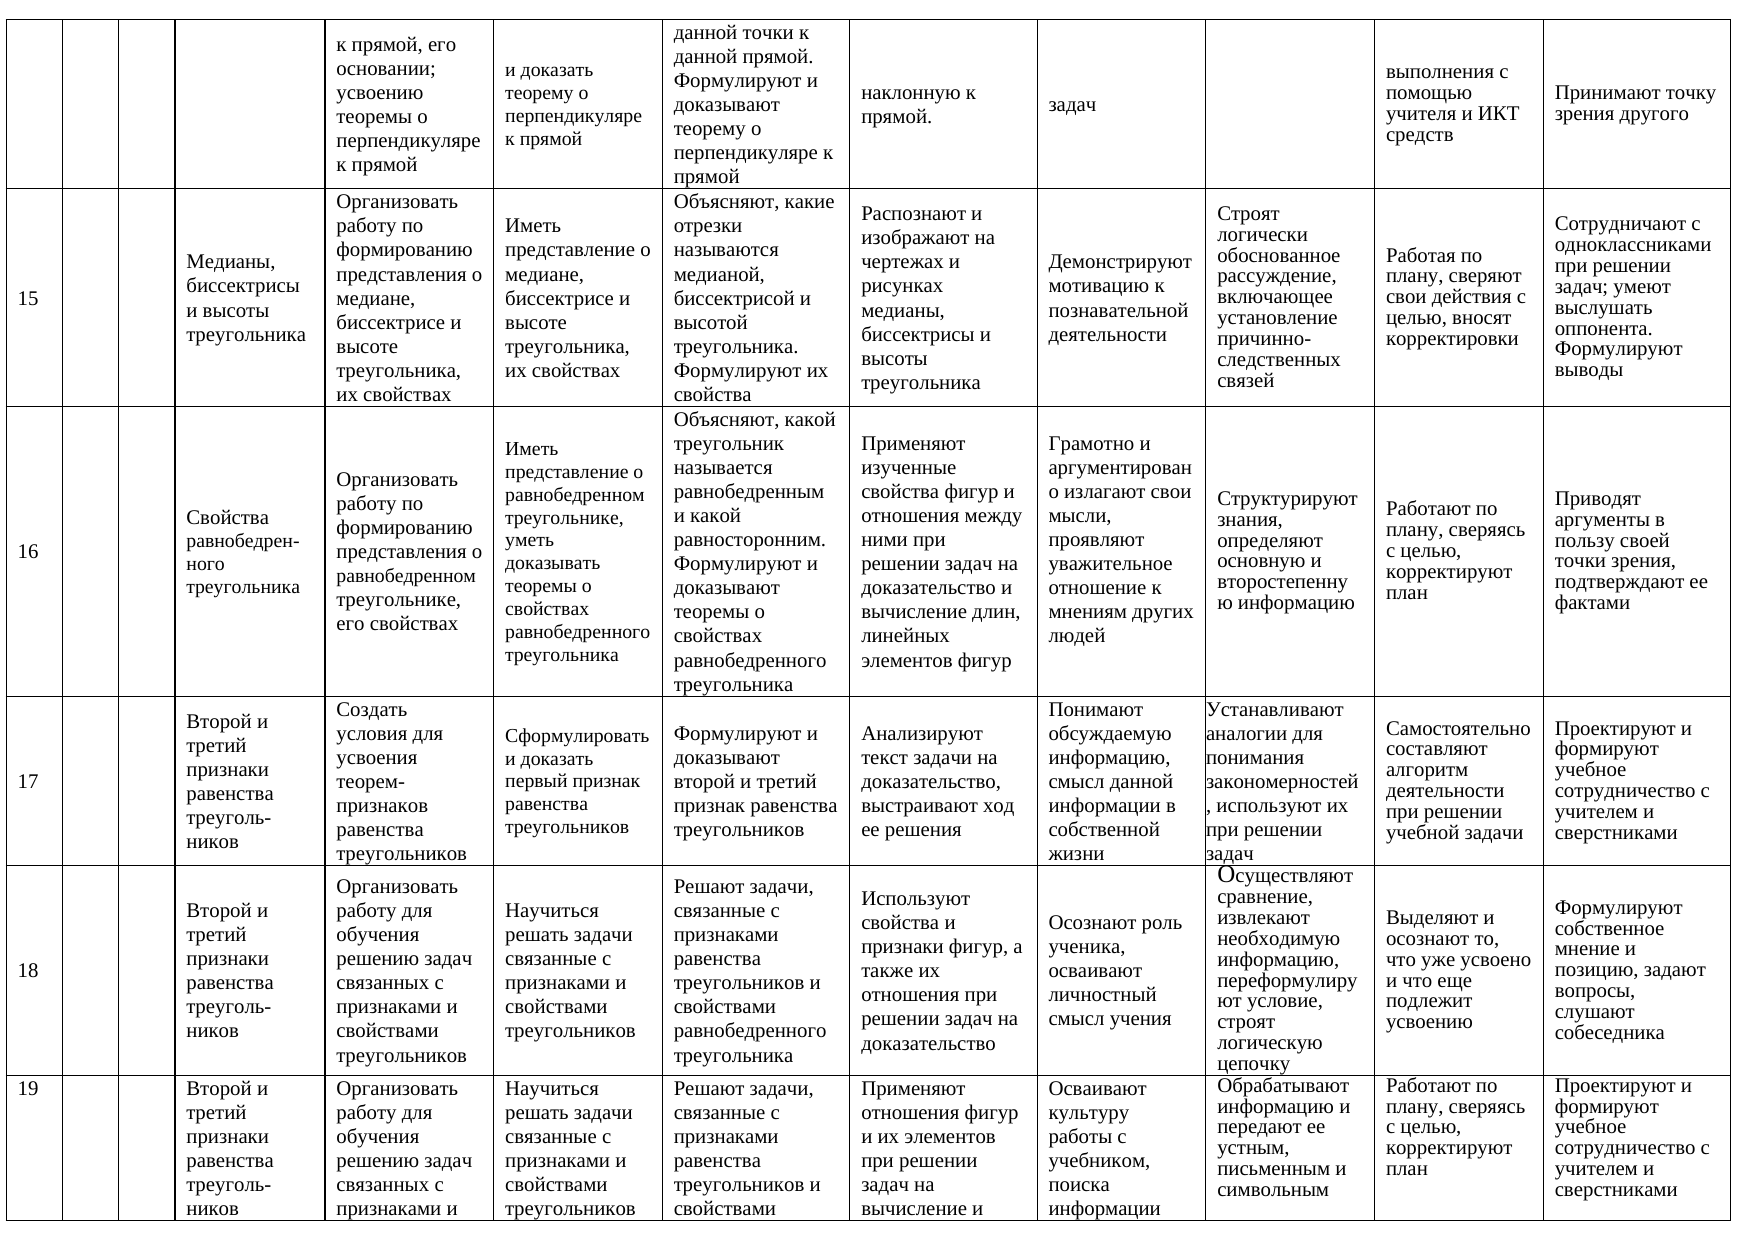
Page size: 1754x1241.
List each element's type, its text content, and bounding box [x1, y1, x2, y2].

table_cell 16 [7, 407, 62, 696]
table_cell Иметь представление о медиане, биссектрисе и высоте треугольника, их свойствах [494, 189, 662, 406]
table_cell Научиться решать задачи связанные с признаками и свойствами треугольников [494, 866, 662, 1074]
table_cell 14 [7, 20, 62, 188]
table_cell Второй и третий признаки равенства треуголь-ников [176, 697, 324, 865]
table_cell Работая по плану, сверяют свои действия с целью, вносят корректировки [1375, 189, 1543, 406]
table_cell Свойства равнобедрен-ного треугольника [176, 407, 324, 696]
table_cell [176, 20, 324, 188]
table_cell Формулируют собственное мнение и позицию, задают вопросы, слушают собеседника [1544, 866, 1730, 1074]
table_cell [119, 407, 174, 696]
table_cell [1375, 20, 1543, 188]
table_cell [1544, 20, 1730, 188]
table_cell Формулируют и доказывают второй и третий признак равенства треугольников [663, 697, 849, 865]
table_cell Иметь представление о равнобедренном треугольнике, уметь доказывать теоремы о свойствах равнобедренного треугольника [494, 407, 662, 696]
table_cell Используют свойства и признаки фигур, а также их отношения при решении задач на доказательство [850, 866, 1037, 1074]
table_cell 19 [7, 1076, 62, 1220]
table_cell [176, 1076, 324, 1220]
table_cell [119, 1076, 174, 1220]
table_cell [63, 407, 118, 696]
table_cell Сформулировать и доказать первый признак равенства треугольников [494, 697, 662, 865]
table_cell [663, 20, 849, 188]
table_cell 15 [7, 189, 62, 406]
table_cell Понимают обсуждаемую информацию, смысл данной информации в собственной жизни [1038, 697, 1205, 865]
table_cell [326, 1076, 493, 1220]
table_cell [1038, 20, 1205, 188]
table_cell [850, 1076, 1037, 1220]
table_cell Создать условия для усвоения теорем-признаков равенства треугольников [326, 697, 493, 865]
table_cell Осуществляют сравнение, извлекают необходимую информацию, переформулируют условие, строят логическую цепочку [1206, 866, 1374, 1074]
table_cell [850, 20, 1037, 188]
table_cell Структурируют знания, определяют основную и второстепенную информацию [1206, 407, 1374, 696]
table_cell Осознают роль ученика, осваивают личностный смысл учения [1038, 866, 1205, 1074]
table_cell Строят логически обоснованное рассуждение, включающее установление причинно-следственных связей [1206, 189, 1374, 406]
table_cell Самостоятельно составляют алгоритм деятельности при решении учебной задачи [1375, 697, 1543, 865]
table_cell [494, 20, 662, 188]
table_cell Объясняют, какие отрезки называются медианой, биссектрисой и высотой треугольника. Формулируют их свойства [663, 189, 849, 406]
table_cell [326, 20, 493, 188]
table_cell Второй и третий признаки равенства треуголь-ников [176, 866, 324, 1074]
table_cell Организовать работу для обучения решению задач связанных с признаками и свойствами треугольников [326, 866, 493, 1074]
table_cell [1544, 1076, 1730, 1220]
table_cell Сотрудничают с одноклассниками при решении задач; умеют выслушать оппонента. Формулируют выводы [1544, 189, 1730, 406]
table_cell Организовать работу по формированию представления о медиане, биссектрисе и высоте треугольника, их свойствах [326, 189, 493, 406]
table_cell [119, 697, 174, 865]
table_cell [1206, 20, 1374, 188]
table_cell 18 [7, 866, 62, 1074]
table_cell Объясняют, какой треугольник называется равнобедренным и какой равносторонним. Формулируют и доказывают теоремы о свойствах равнобедренного треугольника [663, 407, 849, 696]
table_cell Устанавливают аналогии для понимания закономерностей, используют их при решении задач [1206, 697, 1374, 865]
table_cell [119, 20, 174, 188]
table_cell [119, 189, 174, 406]
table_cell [1375, 1076, 1543, 1220]
table_cell [63, 20, 118, 188]
table_cell Работают по плану, сверяясь с целью, корректируют план [1375, 407, 1543, 696]
table_cell Медианы, биссектрисы и высоты треугольника [176, 189, 324, 406]
table_cell Грамотно и аргументировано излагают свои мысли, проявляют уважительное отношение к мнениям других людей [1038, 407, 1205, 696]
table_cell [1206, 1076, 1374, 1220]
table_cell Решают задачи, связанные с признаками равенства треугольников и свойствами равнобедренного треугольника [663, 866, 849, 1074]
table_cell 17 [7, 697, 62, 865]
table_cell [494, 1076, 662, 1220]
table_cell Приводят аргументы в пользу своей точки зрения, подтверждают ее фактами [1544, 407, 1730, 696]
table_cell Выделяют и осознают то, что уже усвоено и что еще подлежит усвоению [1375, 866, 1543, 1074]
table_cell [63, 697, 118, 865]
table_cell [119, 866, 174, 1074]
table_cell Анализируют текст задачи на доказательство, выстраивают ход ее решения [850, 697, 1037, 865]
table_cell [63, 189, 118, 406]
table_cell Применяют изученные свойства фигур и отношения между ними при решении задач на доказательство и вычисление длин, линейных элементов фигур [850, 407, 1037, 696]
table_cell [663, 1076, 849, 1220]
table_cell Демонстрируют мотивацию к познавательной деятельности [1038, 189, 1205, 406]
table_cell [1038, 1076, 1205, 1220]
table_cell Распознают и изображают на чертежах и рисунках медианы, биссектрисы и высоты треугольника [850, 189, 1037, 406]
table_cell [63, 866, 118, 1074]
table_cell Организовать работу по формированию представления о равнобедренном треугольнике, его свойствах [326, 407, 493, 696]
table_cell [63, 1076, 118, 1220]
table_cell Проектируют и формируют учебное сотрудничество с учителем и сверстниками [1544, 697, 1730, 865]
